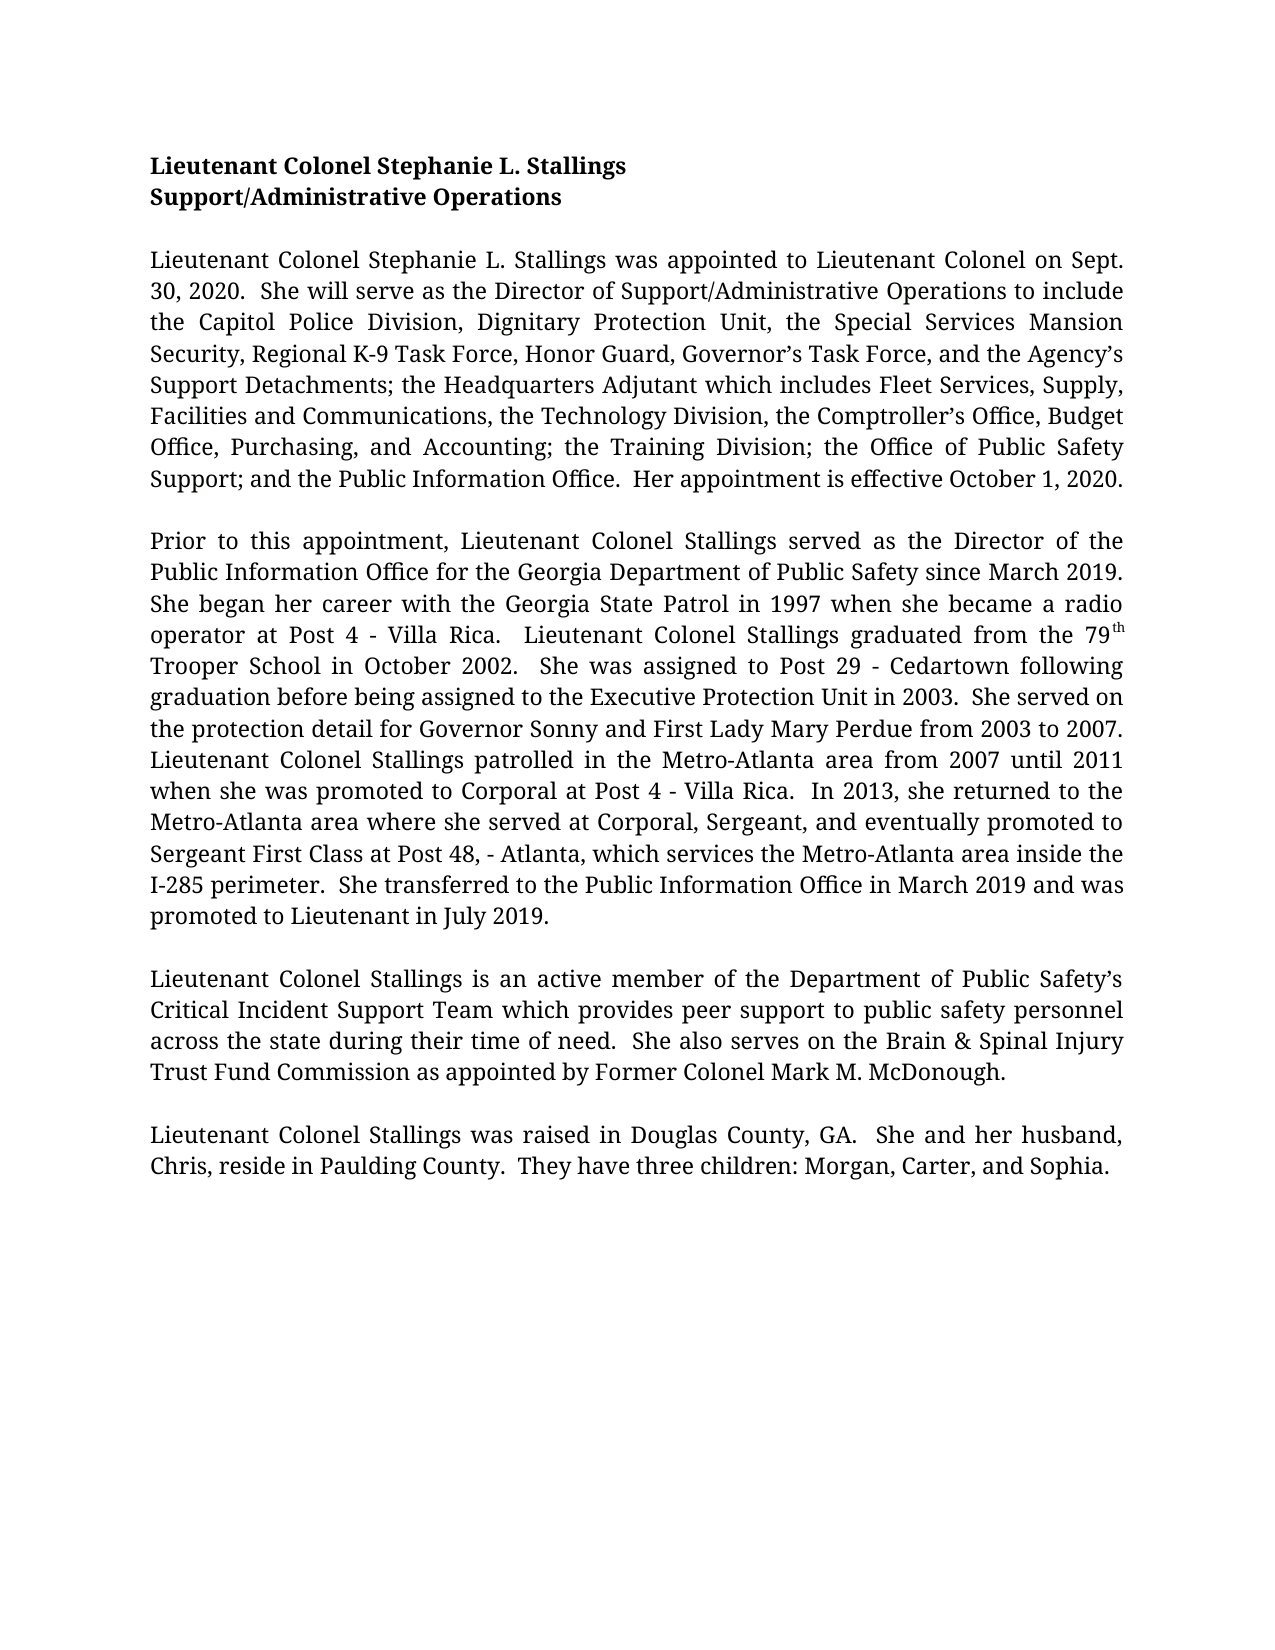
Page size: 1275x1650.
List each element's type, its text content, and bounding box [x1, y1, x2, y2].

text Lieutenant Colonel Stallings is an active member of the Department of Public Safety’s Critical Incident Support Team which provides peer support to public safety personnel across the state during their time of need. She also serves on the Brain & Spinal Injury Trust Fund Commission as appointed by Former Colonel Mark M. McDonough. [150, 962, 1125, 1087]
text Prior to this appointment, Lieutenant Colonel Stallings served as the Director of the Public Information Office for the Georgia Department of Public Safety since March 2019. She began her career with the Georgia State Patrol in 1997 when she became a radio operator at Post 4 - Villa Rica. Lieutenant Colonel Stallings graduated from the 79th Trooper School in October 2002. She was assigned to Post 29 - Cedartown following graduation before being assigned to the Executive Protection Unit in 2003. She served on the protection detail for Governor Sonny and First Lady Mary Perdue from 2003 to 2007. Lieutenant Colonel Stallings patrolled in the Metro-Atlanta area from 2007 until 2011 when she was promoted to Corporal at Post 4 - Villa Rica. In 2013, she returned to the Metro-Atlanta area where she served at Corporal, Sergeant, and eventually promoted to Sergeant First Class at Post 48, - Atlanta, which services the Metro-Atlanta area inside the I-285 perimeter. She transferred to the Public Information Office in March 2019 and was promoted to Lieutenant in July 2019. [150, 525, 1125, 931]
text Lieutenant Colonel Stephanie L. Stallings [150, 150, 1125, 181]
text Lieutenant Colonel Stallings was raised in Douglas County, GA. She and her husband, Chris, reside in Paulding County. They have three children: Morgan, Carter, and Sophia. [150, 1119, 1125, 1181]
text Lieutenant Colonel Stephanie L. Stallings was appointed to Lieutenant Colonel on Sept. 30, 2020. She will serve as the Director of Support/Administrative Operations to include the Capitol Police Division, Dignitary Protection Unit, the Special Services Mansion Security, Regional K-9 Task Force, Honor Guard, Governor’s Task Force, and the Agency’s Support Detachments; the Headquarters Adjutant which includes Fleet Services, Supply, Facilities and Communications, the Technology Division, the Comptroller’s Office, Budget Office, Purchasing, and Accounting; the Training Division; the Office of Public Safety Support; and the Public Information Office. Her appointment is effective October 1, 2020. [150, 244, 1125, 494]
text Support/Administrative Operations [150, 181, 1125, 212]
